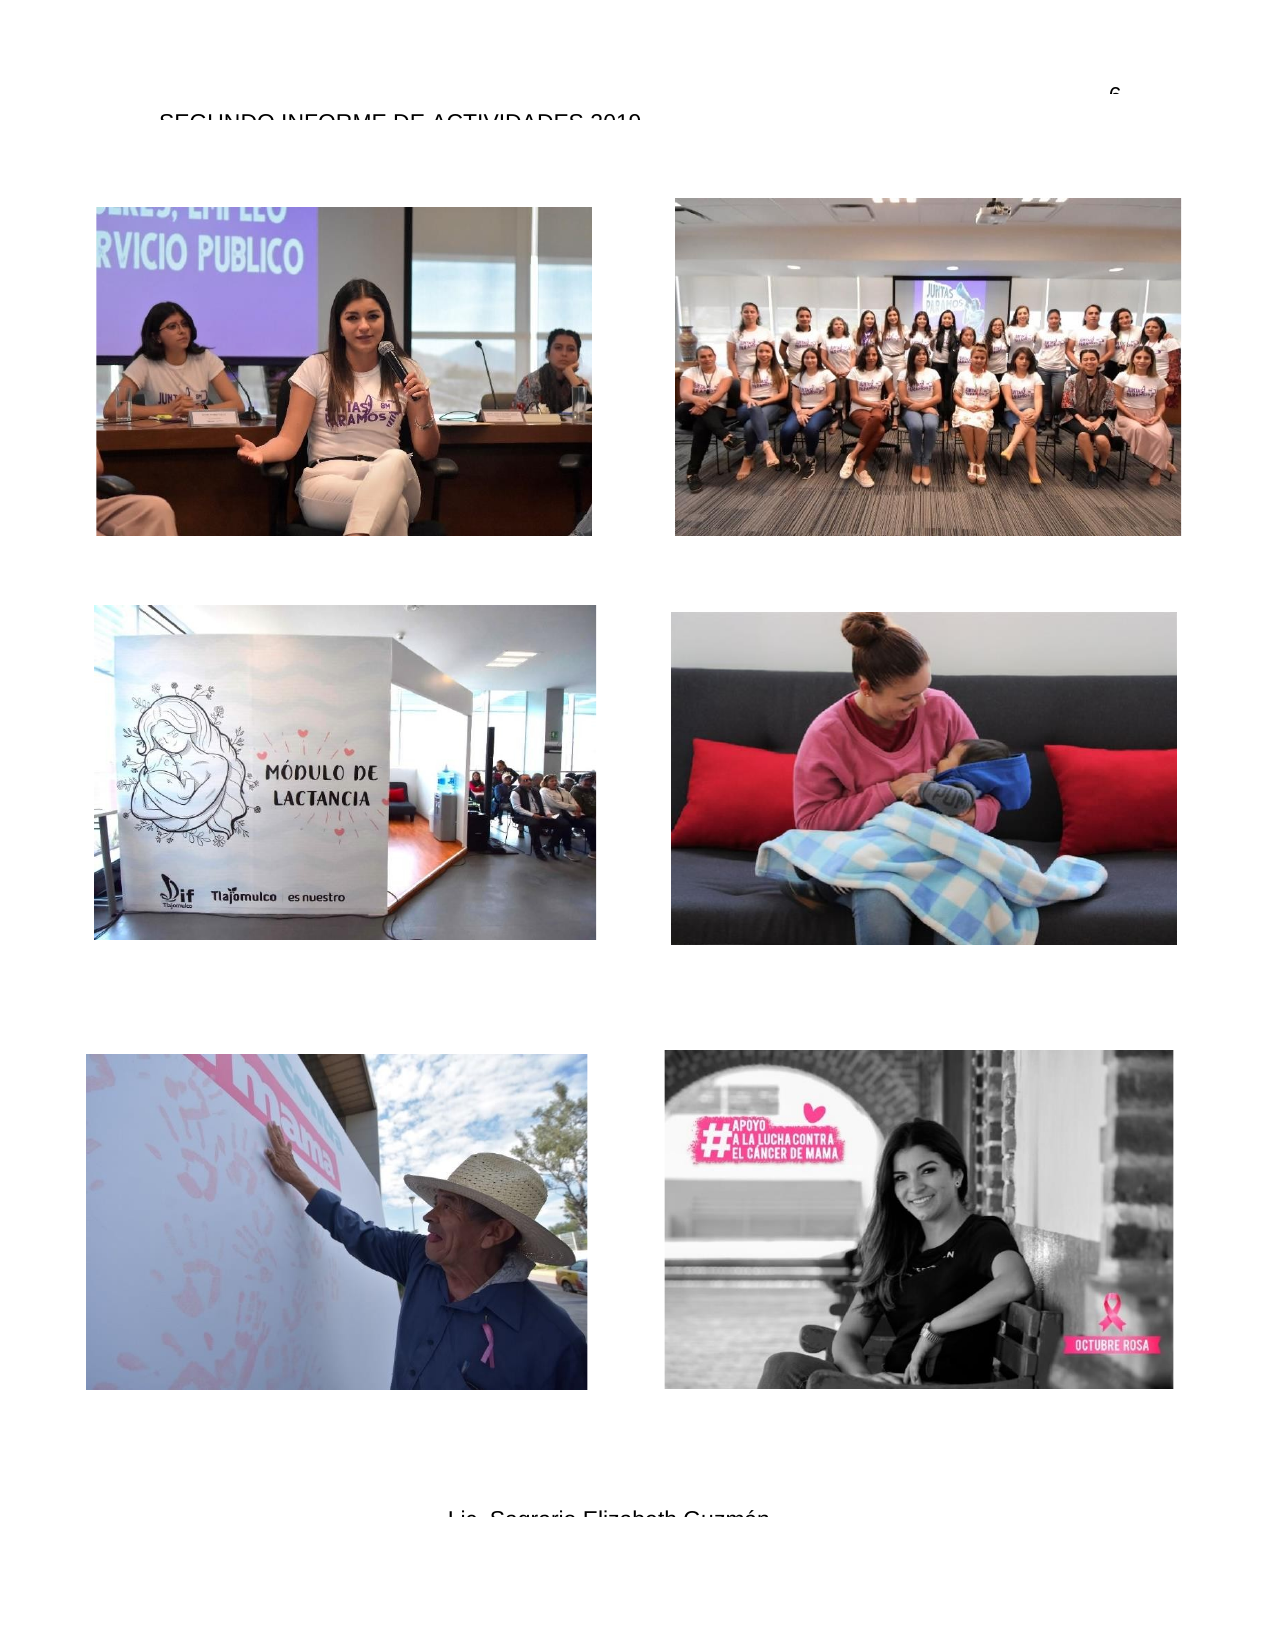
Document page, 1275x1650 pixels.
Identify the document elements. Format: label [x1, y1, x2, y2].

picture [675, 198, 1182, 536]
picture [94, 605, 597, 940]
picture [96, 207, 592, 536]
picture [86, 1054, 588, 1390]
picture [671, 612, 1177, 945]
picture [664, 1050, 1174, 1389]
